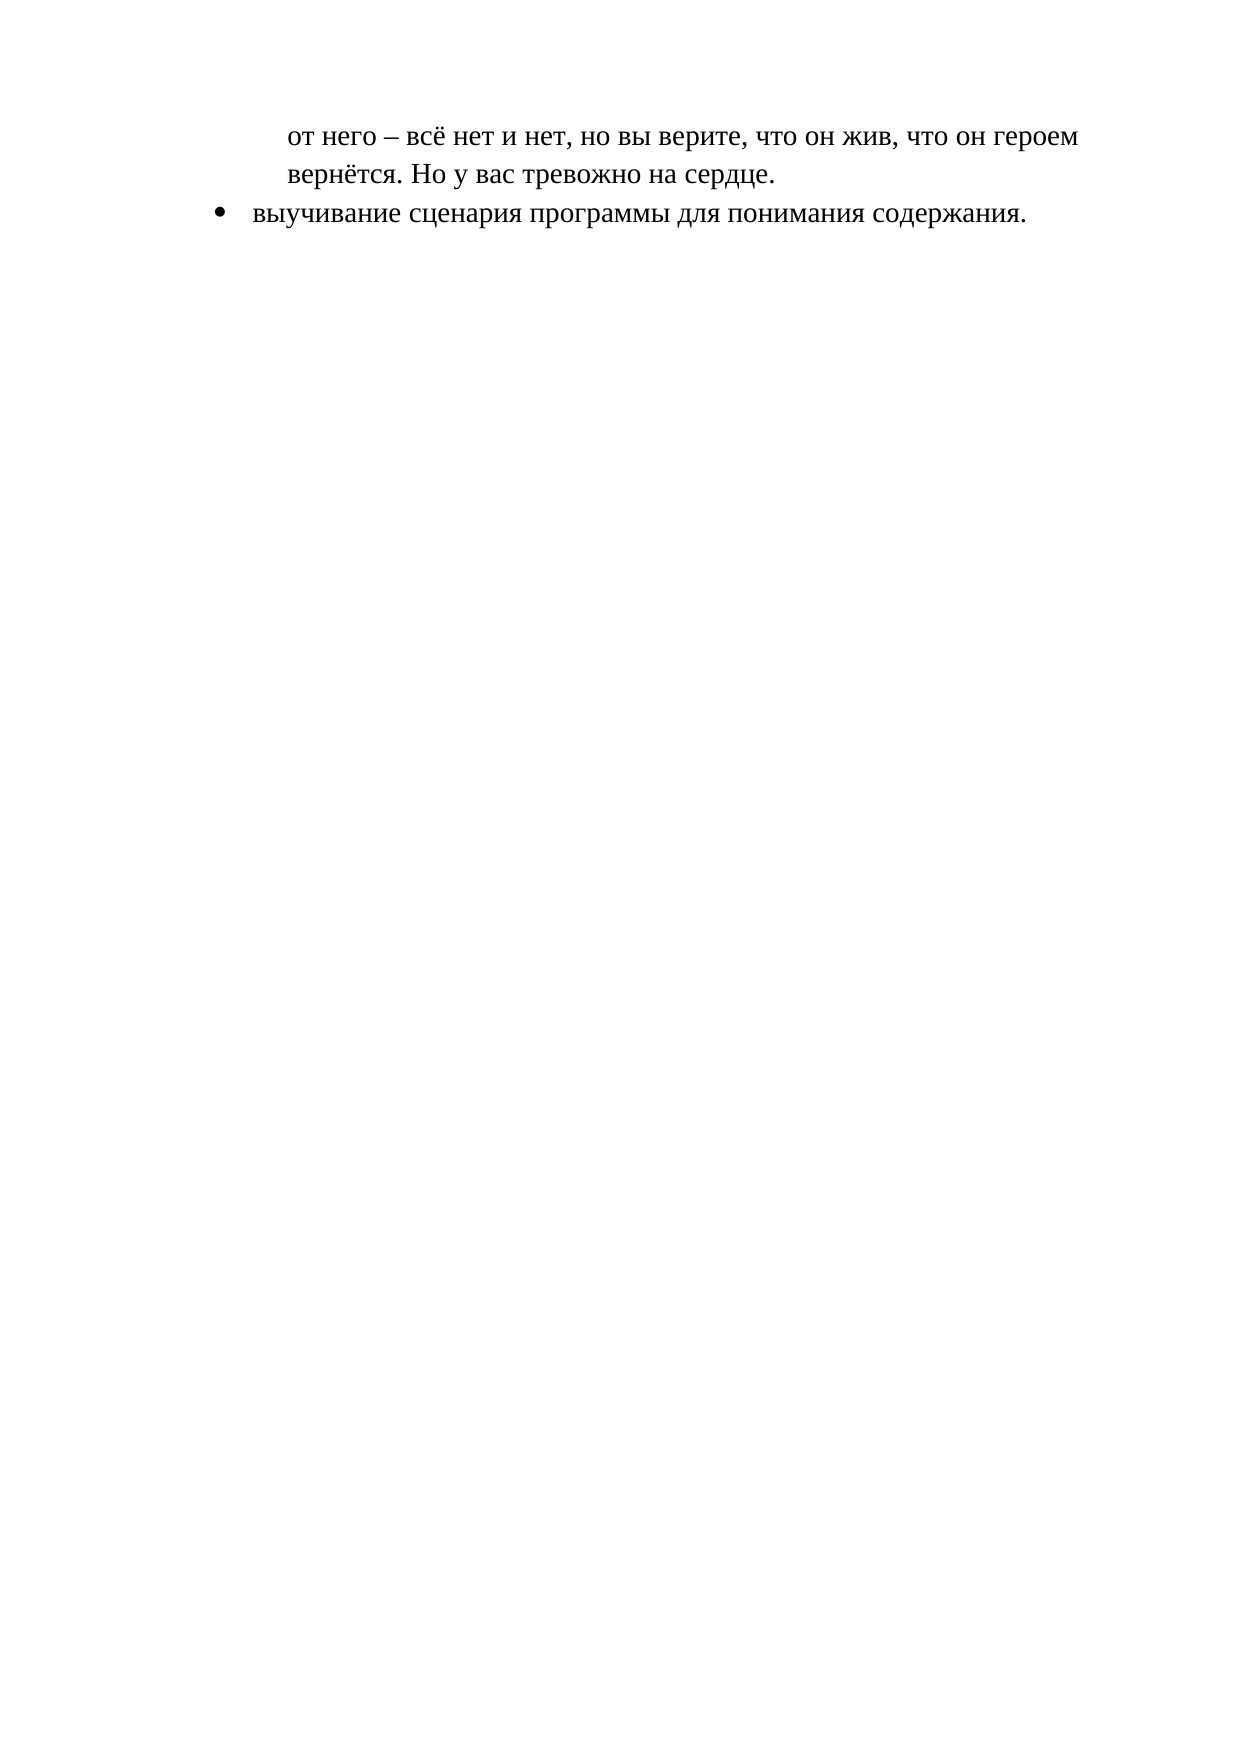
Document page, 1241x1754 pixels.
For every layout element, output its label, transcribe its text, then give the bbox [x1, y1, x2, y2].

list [249, 118, 1152, 190]
list выучивание сценария программы для понимания содержания. [215, 195, 1152, 229]
